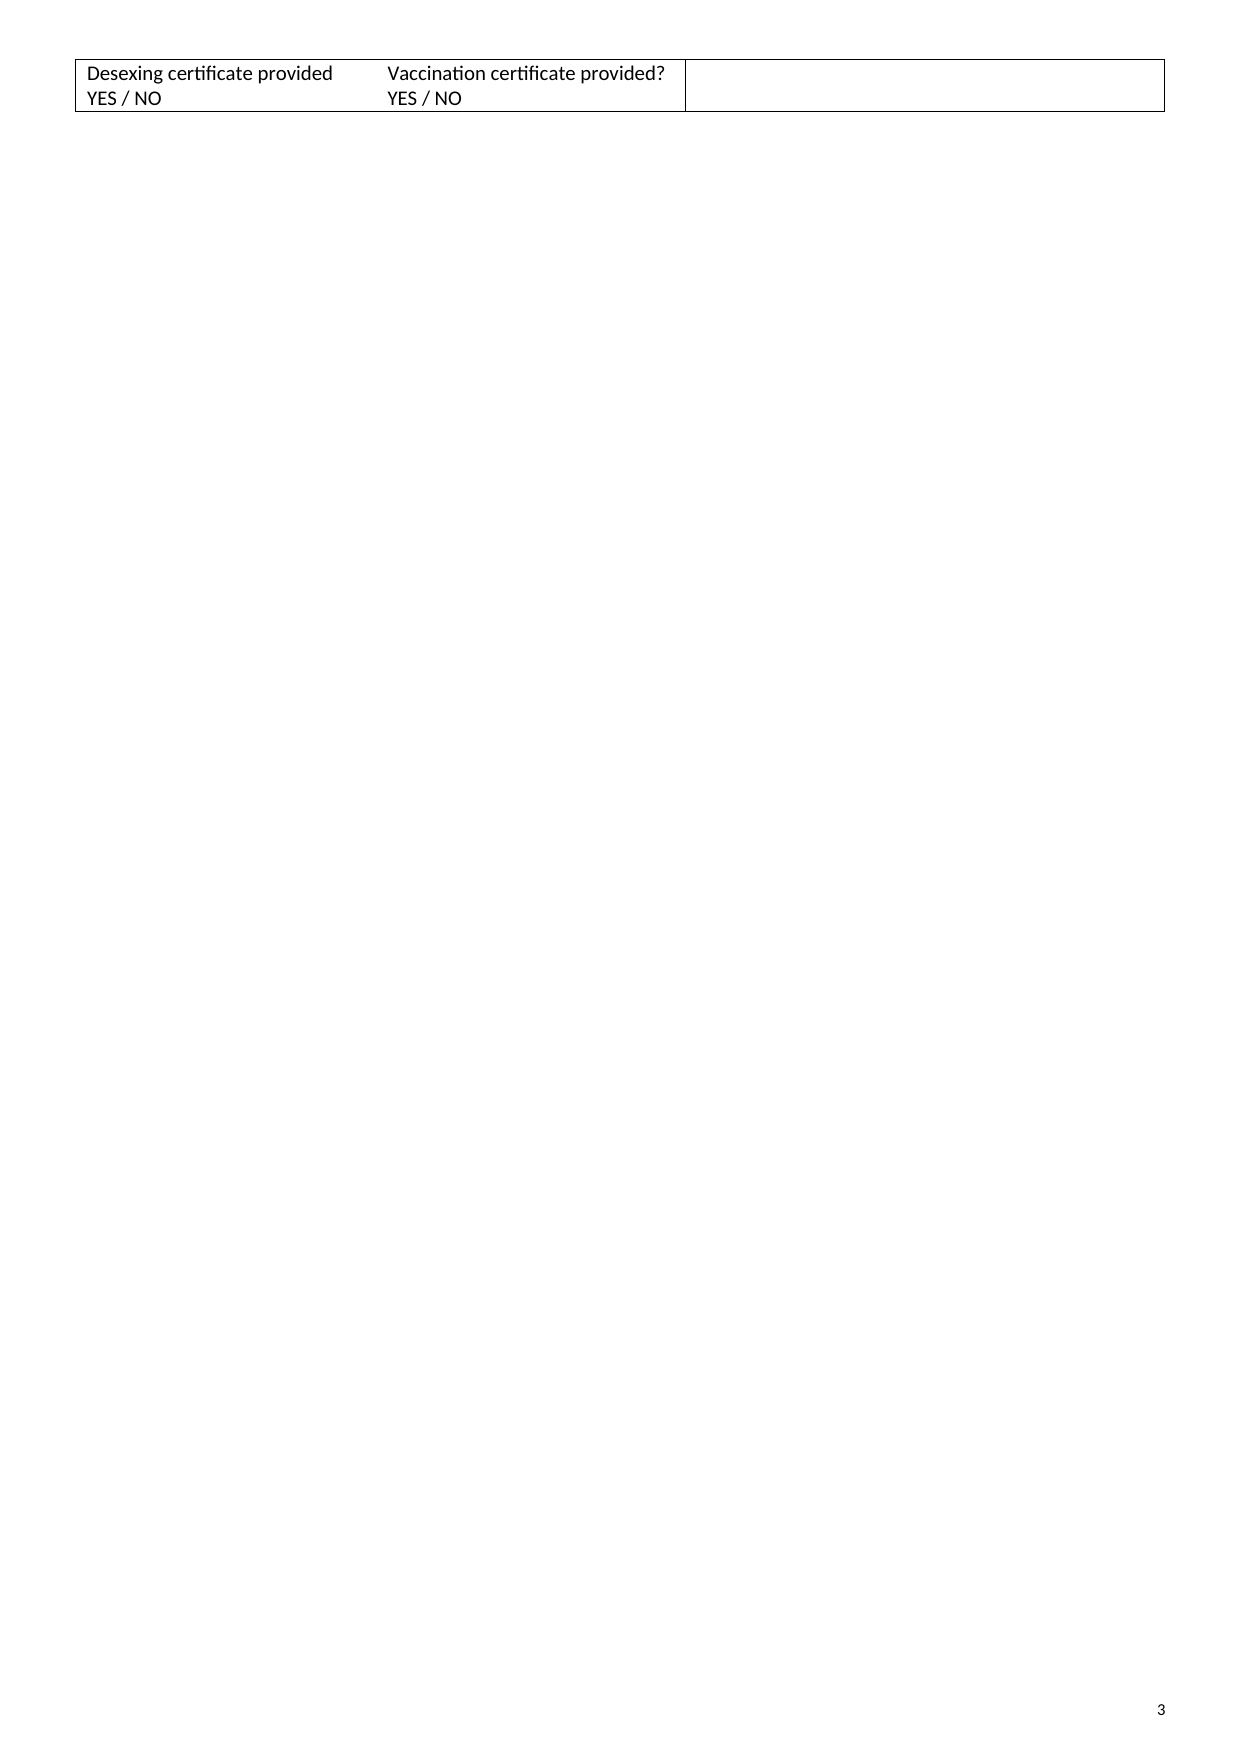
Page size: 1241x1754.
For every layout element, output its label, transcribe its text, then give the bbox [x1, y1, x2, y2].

table_cell Desexing certificate provided YES / NO [76, 60, 376, 111]
table_cell [686, 60, 1164, 111]
table_cell Vaccination certificate provided? YES / NO [376, 60, 685, 111]
